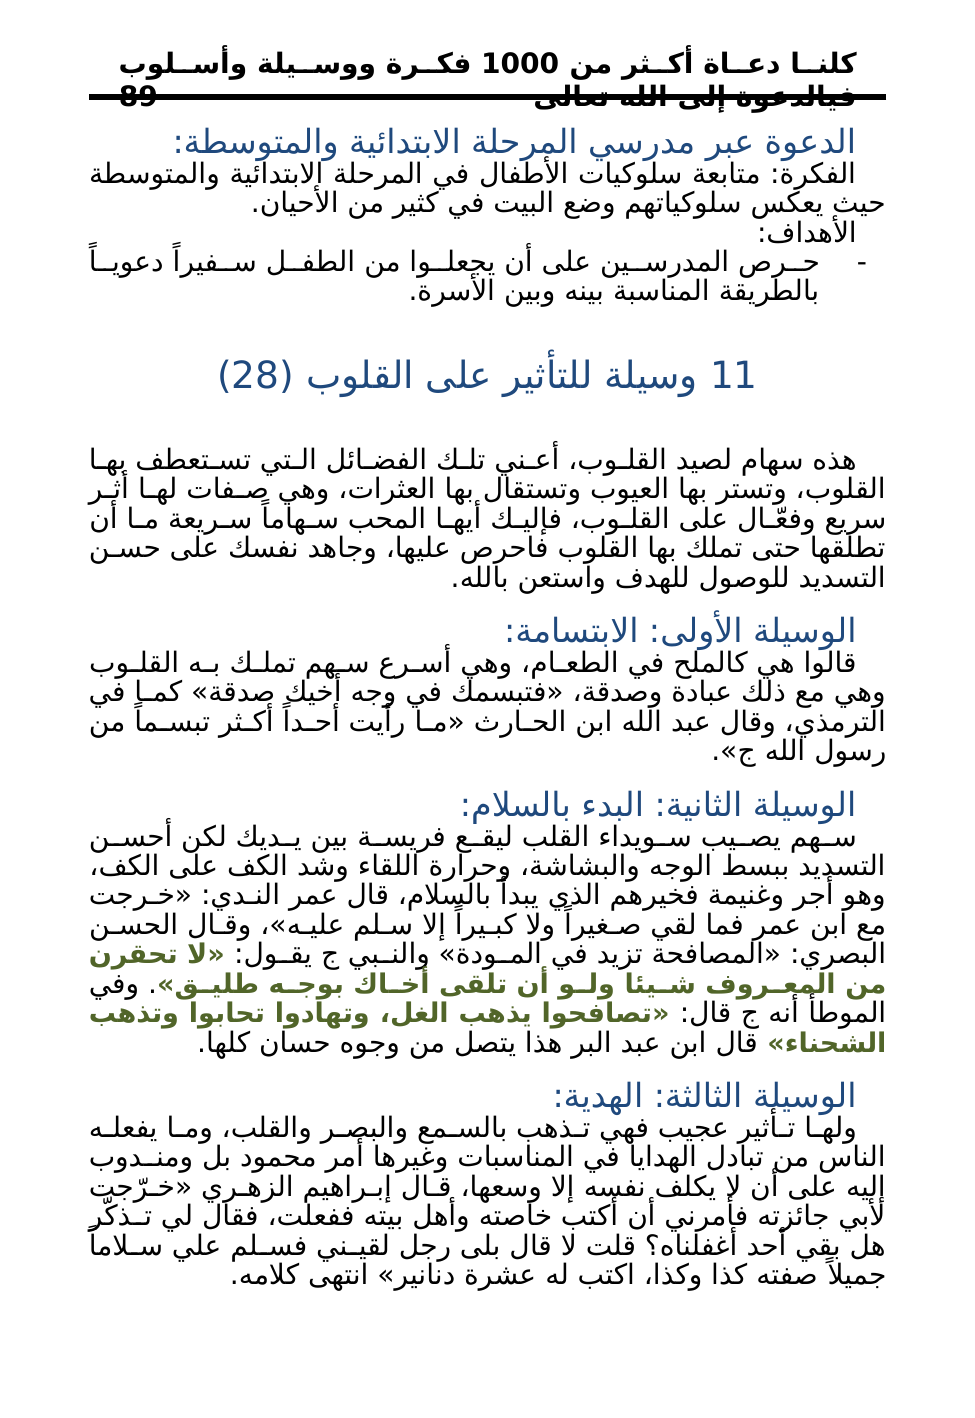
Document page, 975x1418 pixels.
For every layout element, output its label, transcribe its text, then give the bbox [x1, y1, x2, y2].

text 11 وسيلة للتأثير على القلوب (28) [89, 357, 886, 396]
list حرص المدرسين على أن يجعلوا من الطفل سفيراً دعوياً بالطريقة المناسبة بينه وبين الأسرة. [89, 248, 857, 307]
text الوسيلة الثالثة: الهدية: [89, 1079, 857, 1114]
text الأهداف: [89, 219, 886, 248]
text سهم يصيب سويداء القلب ليقع فريسة بين يديك لكن أحسن التسديد ببسط الوجه والبشاشة، وحرارة اللقاء وشد الكف على الكف، وهو أجر وغنيمة فخيرهم الذي يبدأ بالسلام، قال عمر الندي: «خرجت مع ابن عمر فما لقي صغيراً ولا كبيراً إلا سلم عليه»، وقال الحسن البصري: «المصافحة تزيد في المودة» والنبي ج يقول: «لا تحقرن من المعروف شيئا ولو أن تلقى أخاك بوجه طليق». وفي الموطأ أنه ج قال: «تصافحوا يذهب الغل، وتهادوا تحابوا وتذهب الشحناء» قال ابن عبد البر هذا يتصل من وجوه حسان كلها. [89, 823, 886, 1059]
text الوسيلة الثانية: البدء بالسلام: [89, 788, 857, 823]
text الفكرة: متابعة سلوكيات الأطفال في المرحلة الابتدائية والمتوسطة حيث يعكس سلوكياتهم وضع البيت في كثير من الأحيان. [89, 160, 886, 219]
text قالوا هي كالملح في الطعام، وهي أسرع سهم تملك به القلوب وهي مع ذلك عبادة وصدقة، «فتبسمك في وجه أخيك صدقة» كما في الترمذي، وقال عبد الله ابن الحارث «ما رأيت أحداً أكثر تبسماً من رسول الله ج». [89, 649, 886, 767]
text هذه سهام لصيد القلوب، أعني تلك الفضائل التي تستعطف بها القلوب، وتستر بها العيوب وتستقال بها العثرات، وهي صفات لها أثر سريع وفعّال على القلوب، فإليك أيها المحب سهاماً سريعة ما أن تطلقها حتى تملك بها القلوب فاحرص عليها، وجاهد نفسك على حسن التسديد للوصول للهدف واستعن بالله. [89, 446, 886, 594]
text الوسيلة الأولى: الابتسامة: [89, 614, 857, 649]
text ولها تأثير عجيب فهي تذهب بالسمع والبصر والقلب، وما يفعله الناس من تبادل الهدايا في المناسبات وغيرها أمر محمود بل ومندوب إليه على أن لا يكلف نفسه إلا وسعها، قال إبراهيم الزهري «خرّجت لأبي جائزته فأمرني أن أكتب خاصته وأهل بيته ففعلت، فقال لي تذكّر هل بقي أحد أغفلناه؟ قلت لا قال بلى رجل لقيني فسلم علي سلاماً جميلاً صفته كذا وكذا، اكتب له عشرة دنانير» انتهى كلامه. [89, 1114, 886, 1291]
text الدعوة عبر مدرسي المرحلة الابتدائية والمتوسطة: [89, 125, 857, 160]
